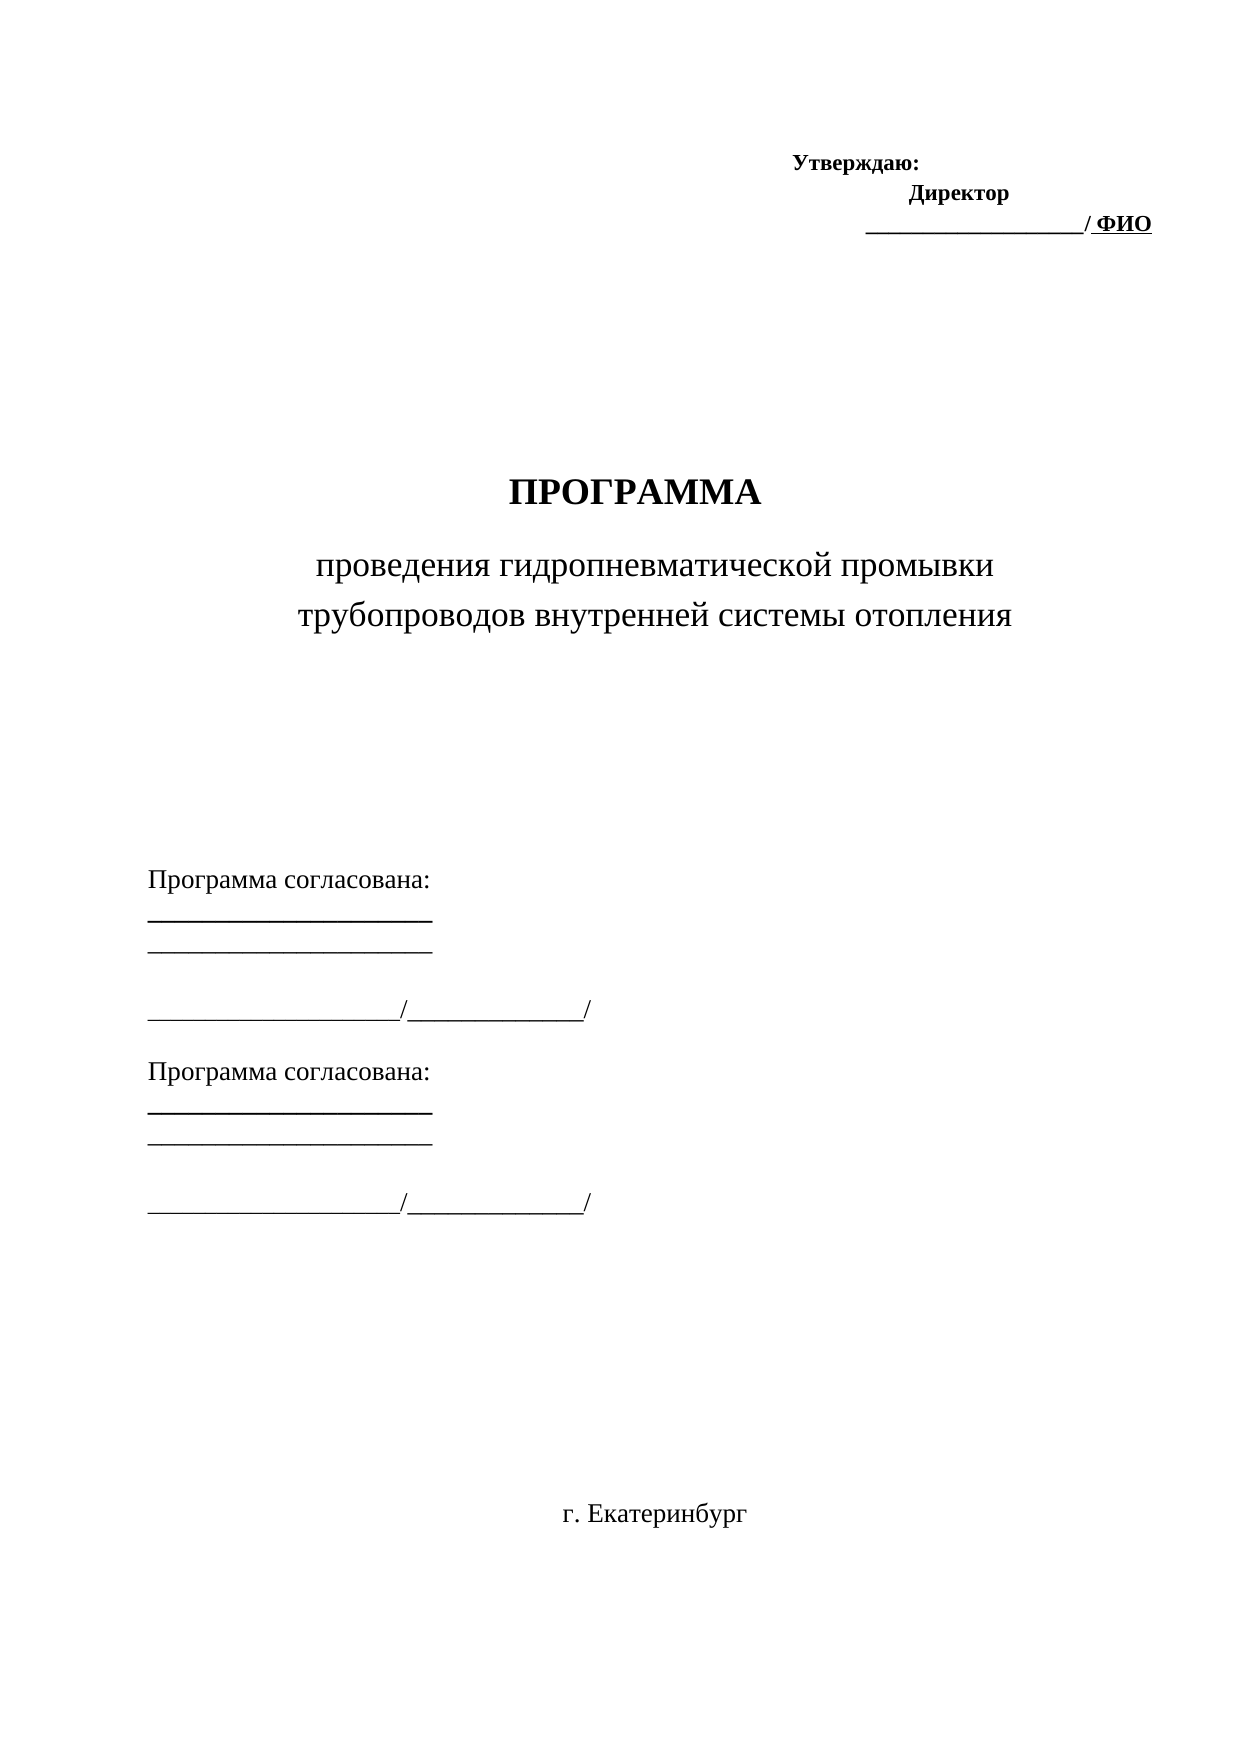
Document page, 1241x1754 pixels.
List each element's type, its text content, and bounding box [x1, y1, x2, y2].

text _____________________ [148, 1086, 1152, 1118]
text ______________________/_____________/ [148, 993, 1152, 1024]
text _____________________ [148, 1118, 1152, 1149]
text г. Екатеринбург [158, 1497, 1152, 1528]
text Программа согласована: [148, 1055, 1152, 1086]
text ___________________/ ФИО [148, 210, 1152, 236]
text Программа согласована: [148, 863, 1152, 894]
text _____________________ [148, 925, 1152, 956]
text проведения гидропневматической промывки трубопроводов внутренней системы отопления [158, 544, 1152, 692]
text Директор [148, 179, 1137, 206]
text _____________________ [148, 894, 1152, 925]
text ПРОГРАММА [148, 469, 1122, 512]
text Утверждаю: [148, 149, 1152, 175]
text ______________________/_____________/ [148, 1186, 1152, 1217]
